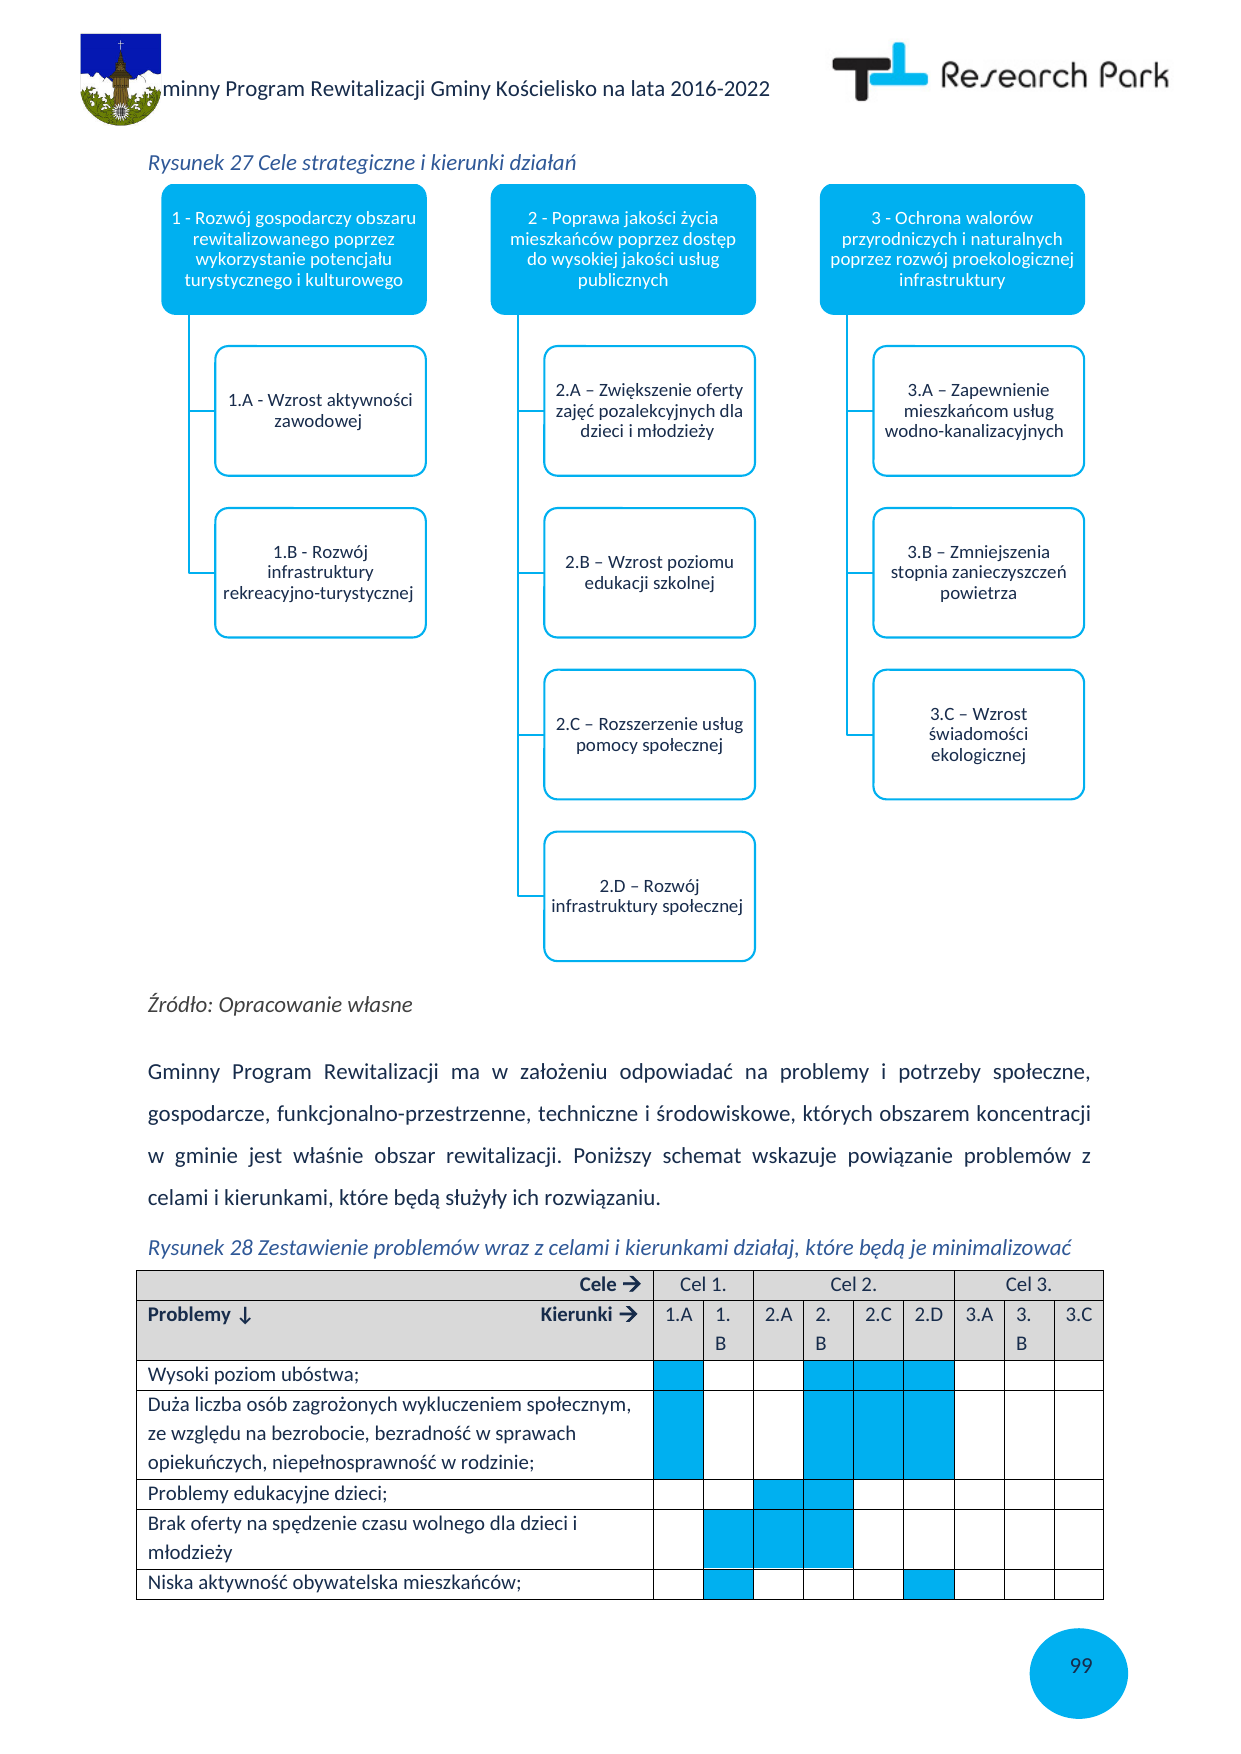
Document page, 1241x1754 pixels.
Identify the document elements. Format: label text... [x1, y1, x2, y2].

table_cell [955, 1391, 1004, 1479]
table_cell [904, 1480, 954, 1509]
table_cell [804, 1391, 853, 1479]
text Gminny Program Rewitalizacji ma w założeniu odpowiadać na problemy i potrzeby społeczne, gospodarcze, funkcjonalno-przestrzenne, techniczne i środowiskowe, których obszarem koncentracji w gminie jest właśnie obszar rewitalizacji. Poniższy schemat wskazuje powiązanie problemów z celami i kierunkami, które będą służyły ich rozwiązaniu. [148, 1057, 1092, 1211]
table_cell [955, 1361, 1004, 1390]
table_cell [704, 1361, 753, 1390]
table_cell [1055, 1570, 1103, 1599]
table_cell [1005, 1510, 1054, 1568]
table_cell 2.C [854, 1301, 903, 1360]
table_cell [854, 1480, 903, 1509]
table_header Cel 3. [955, 1271, 1103, 1300]
table_cell [1055, 1510, 1103, 1568]
table_cell 3.C [1055, 1301, 1103, 1360]
table_cell Problemy ↓ Kierunki [137, 1301, 653, 1360]
table_cell [654, 1391, 703, 1479]
table_cell [1005, 1361, 1054, 1390]
table_cell [955, 1480, 1004, 1509]
table_cell [1005, 1391, 1054, 1479]
table_cell Niska aktywność obywatelska mieszkańców; [137, 1570, 653, 1599]
table_cell [955, 1510, 1004, 1568]
table_cell 1.A [654, 1301, 703, 1360]
table_cell [654, 1480, 703, 1509]
table_cell 2.B [804, 1301, 853, 1360]
table_cell Duża liczba osób zagrożonych wykluczeniem społecznym, ze względu na bezrobocie, bezradność w sprawach opiekuńczych, niepełnosprawność w rodzinie; [137, 1391, 653, 1479]
table_cell Wysoki poziom ubóstwa; [137, 1361, 653, 1390]
table_cell 2.A [754, 1301, 803, 1360]
table_cell 3.A [955, 1301, 1004, 1360]
table_header Cel 1. [654, 1271, 753, 1300]
table_cell [654, 1570, 703, 1599]
table_cell [804, 1361, 853, 1390]
table_cell [1005, 1570, 1054, 1599]
table_cell [854, 1570, 903, 1599]
table_cell [854, 1510, 903, 1568]
table_cell [704, 1480, 753, 1509]
table_cell [804, 1510, 853, 1568]
table_cell [754, 1510, 803, 1568]
table_cell [704, 1570, 753, 1599]
table_cell [1005, 1480, 1054, 1509]
table_cell [904, 1391, 954, 1479]
picture [79, 28, 161, 128]
table_cell 2.D [904, 1301, 954, 1360]
table_cell [754, 1570, 803, 1599]
table_cell 3.B [1005, 1301, 1054, 1360]
table_cell [704, 1391, 753, 1479]
table_cell [654, 1510, 703, 1568]
table_cell [854, 1391, 903, 1479]
table_cell [904, 1510, 954, 1568]
table_cell [754, 1480, 803, 1509]
table_cell [854, 1361, 903, 1390]
table_cell [955, 1570, 1004, 1599]
table_cell [904, 1570, 954, 1599]
table_cell 1.B [704, 1301, 753, 1360]
table_header Cele [137, 1271, 653, 1300]
table_cell [1055, 1480, 1103, 1509]
text Rysunek 27 Cele strategiczne i kierunki działań [148, 148, 1092, 176]
table_cell [804, 1570, 853, 1599]
picture [825, 28, 1187, 112]
table_cell [1055, 1361, 1103, 1390]
table_cell [904, 1361, 954, 1390]
table_header Cel 2. [754, 1271, 954, 1300]
table_cell [654, 1361, 703, 1390]
text Rysunek 28 Zestawienie problemów wraz z celami i kierunkami działaj, które będą je minimalizować [148, 1233, 1092, 1262]
table_cell [804, 1480, 853, 1509]
table_cell Problemy edukacyjne dzieci; [137, 1480, 653, 1509]
table_cell [1055, 1391, 1103, 1479]
table_cell Brak oferty na spędzenie czasu wolnego dla dzieci i młodzieży [137, 1510, 653, 1568]
table_cell [754, 1361, 803, 1390]
table_cell [704, 1510, 753, 1568]
text Źródło: Opracowanie własne [148, 990, 1003, 1018]
table_cell [754, 1391, 803, 1479]
